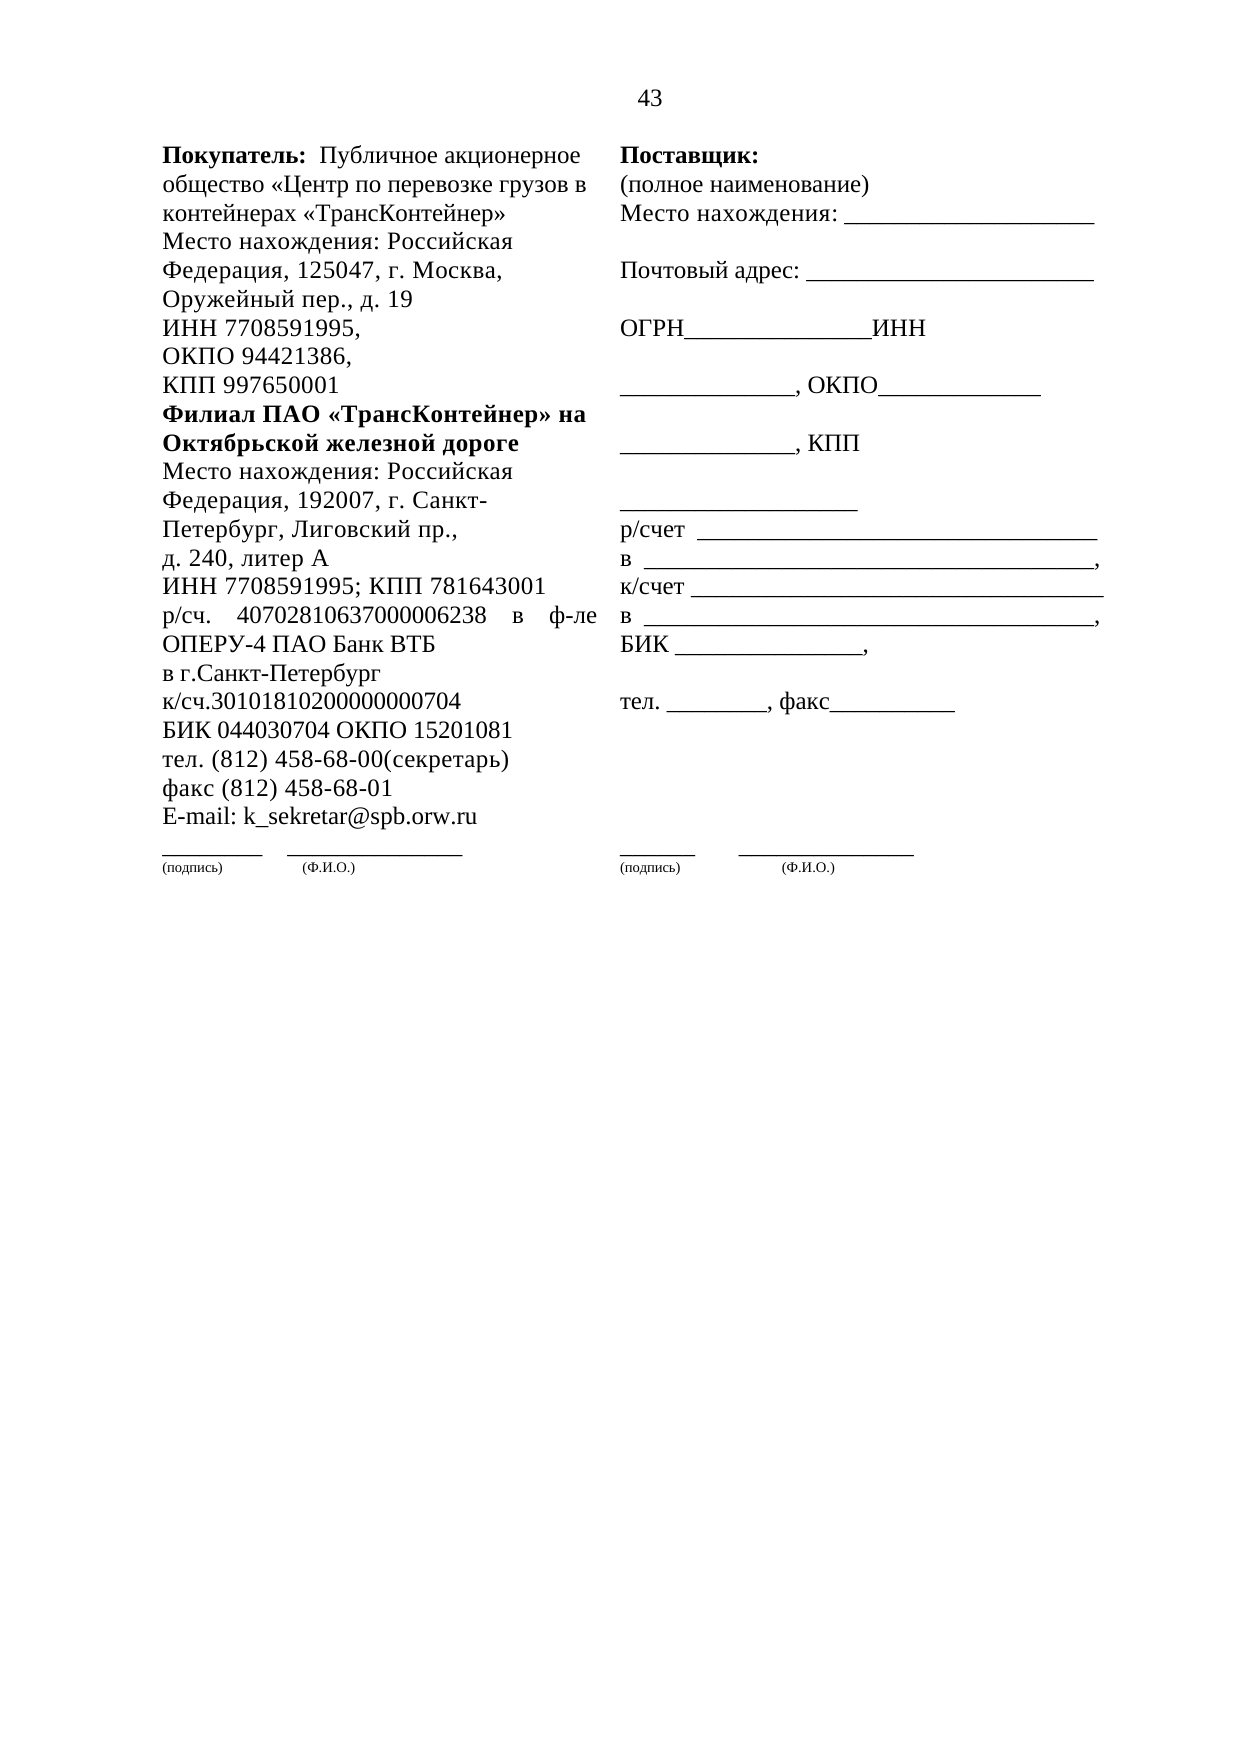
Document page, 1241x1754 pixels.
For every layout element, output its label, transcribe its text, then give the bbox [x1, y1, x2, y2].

table_header Поставщик: (полное наименование) Место нахождения: ____________________ Почтовый адрес: _______________________ ОГРН_______________ИНН ______________, ОКПО_____________ ______________, КПП ___________________ р/счет ________________________________ в ____________________________________, к/счет _________________________________ в ____________________________________, БИК _______________, тел. ________, факс__________ ______ ______________ (подпись) (Ф.И.О.) [609, 140, 1163, 888]
table_header Покупатель: Публичное акционерное общество «Центр по перевозке грузов в контейнерах «ТрансКонтейнер» Место нахождения: Российская Федерация, 125047, г. Москва, Оружейный пер., д. 19 ИНН 7708591995, ОКПО 94421386, КПП 997650001 Филиал ПАО «ТрансКонтейнер» на Октябрьской железной дороге Место нахождения: Российская Федерация, 192007, г. Санкт-Петербург, Лиговский пр., д. 240, литер А ИНН 7708591995; КПП 781643001 р/сч. 40702810637000006238 в ф-ле ОПЕРУ-4 ПАО Банк ВТБ в г.Санкт-Петербург к/сч.30101810200000000704 БИК 044030704 ОКПО 15201081 тел. (812) 458-68-00(секретарь) факс (812) 458-68-01 E-mail: k_sekretar@spb.orw.ru ________ ______________ (подпись) (Ф.И.О.) [151, 140, 608, 888]
